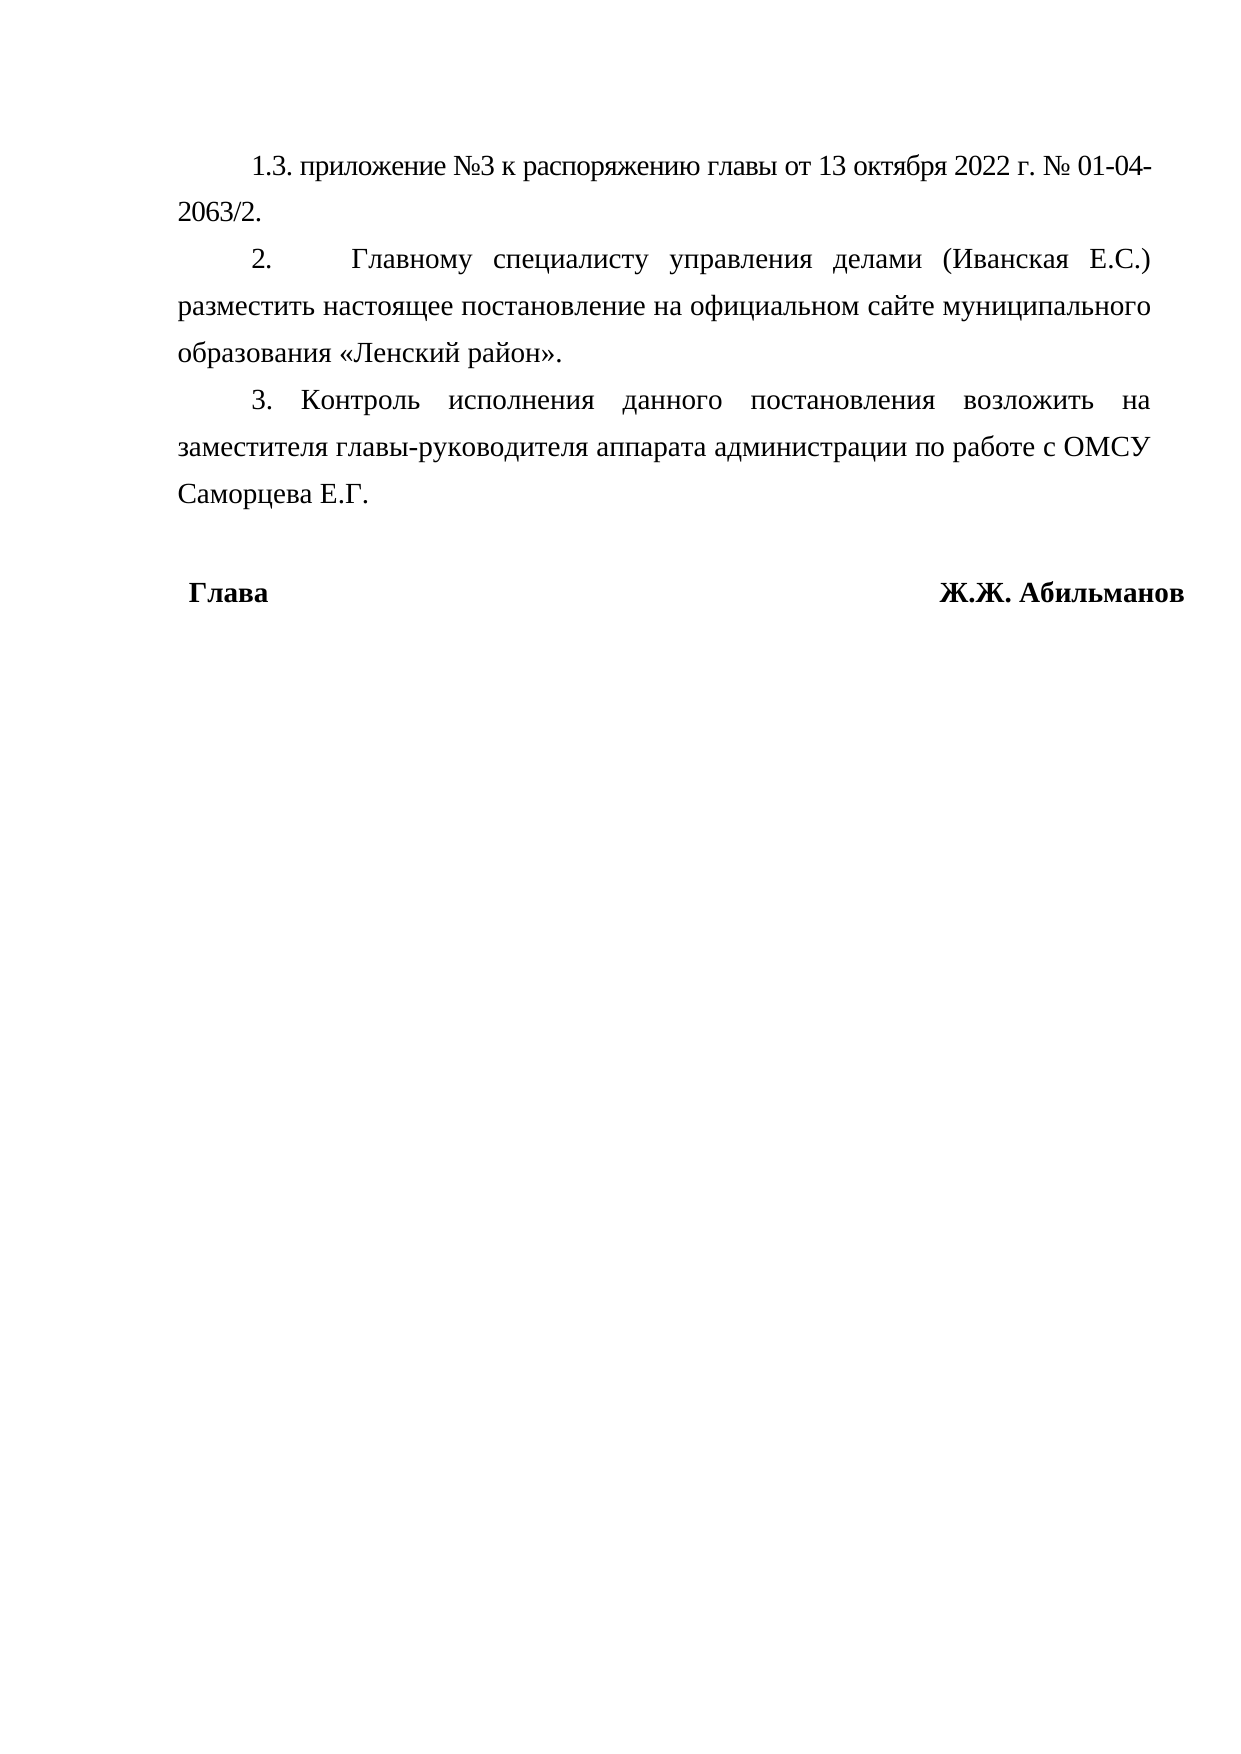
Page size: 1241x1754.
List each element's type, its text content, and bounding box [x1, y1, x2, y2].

table_header Глава [177, 575, 649, 624]
table_header Ж.Ж. Абильманов [650, 575, 1207, 624]
text 3. Контроль исполнения данного постановления возложить на заместителя главы-руководителя аппарата администрации по работе с ОМСУ Саморцева Е.Г. [177, 382, 1152, 509]
text 2. Главному специалисту управления делами (Иванская Е.С.) разместить настоящее постановление на официальном сайте муниципального образования «Ленский район». [177, 241, 1152, 369]
text 1.3. приложение №3 к распоряжению главы от 13 октября 2022 г. № 01-04-2063/2. [177, 148, 1152, 228]
